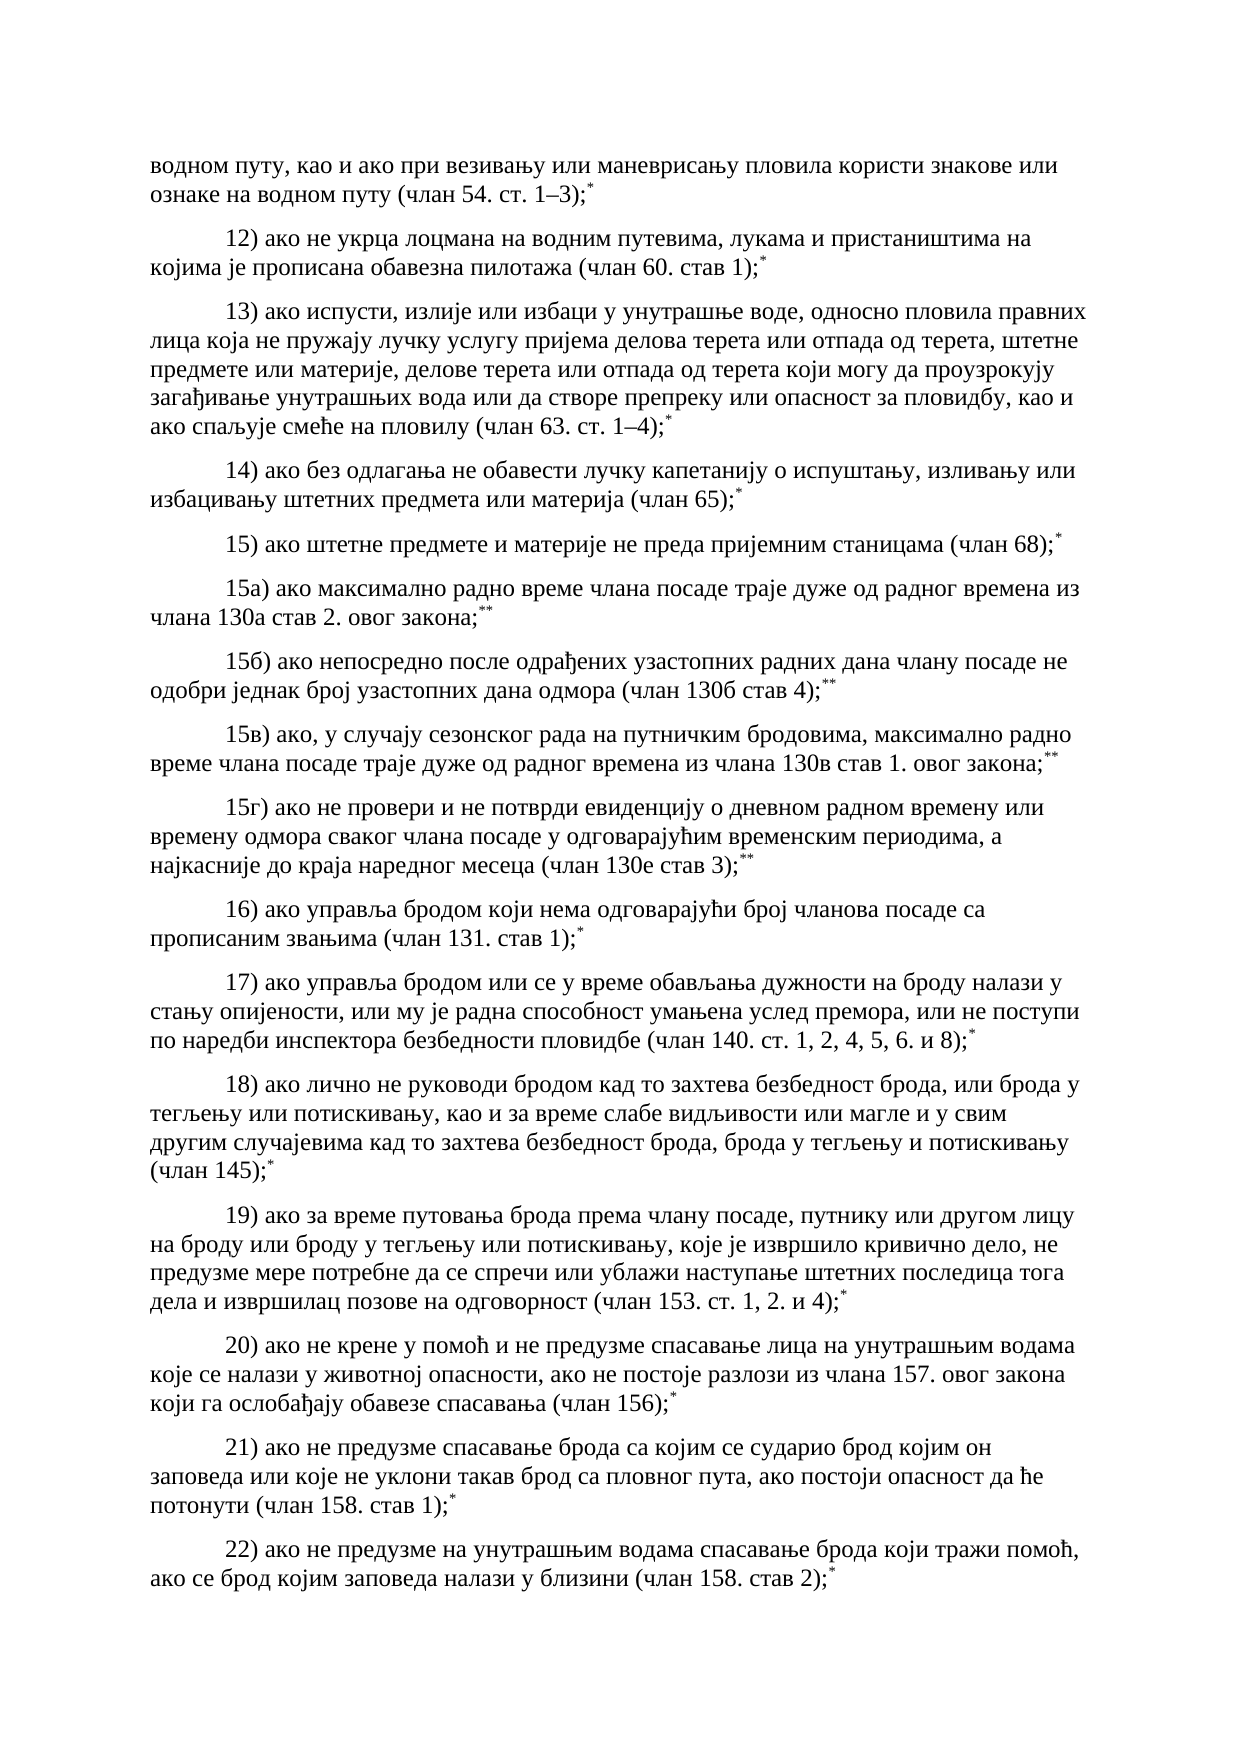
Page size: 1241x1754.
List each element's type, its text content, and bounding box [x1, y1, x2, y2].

text 17) ако управља бродом или се у време обављања дужности на броду налази у стању опијености, или му је радна способност умањена услед премора, или не поступи по наредби инспектора безбедности пловидбе (члан 140. ст. 1, 2, 4, 5, 6. и 8);* [150, 967, 1090, 1054]
text 12) ако не укрца лоцмана на водним путевима, лукама и пристаништима на којима је прописана обавезна пилотажа (члан 60. став 1);* [150, 223, 1090, 281]
text 15) ако штетне предмете и материје не преда пријемним станицама (члан 68);* [150, 529, 1090, 557]
text 22) ако не предузме на унутрашњим водама спасавање брода који тражи помоћ, ако се брод којим заповеда налази у близини (члан 158. став 2);* [150, 1534, 1090, 1592]
text 15а) ако максимално радно време члана посаде траје дуже од радног времена из члана 130а став 2. овог закона;** [150, 573, 1090, 631]
text 16) ако управља бродом који нема одговарајући број чланова посаде са прописаним звањима (члан 131. став 1);* [150, 894, 1090, 952]
text 15в) ако, у случају сезонског рада на путничким бродовима, максимално радно време члана посаде траје дуже од радног времена из члана 130в став 1. овог закона;** [150, 719, 1090, 777]
text 15б) ако непосредно после одрађених узастопних радних дана члану посаде не одобри једнак број узастопних дана одмора (члан 130б став 4);** [150, 646, 1090, 704]
text 15г) ако не провери и не потврди евиденцију о дневном радном времену или времену одмора сваког члана посаде у одговарајућим временским периодима, а најкасније до краја наредног месеца (члан 130е став 3);** [150, 792, 1090, 879]
text 21) ако не предузме спасавање брода са којим се сударио брод којим он заповеда или које не уклони такав брод са пловног пута, ако постоји опасност да ће потонути (члан 158. став 1);* [150, 1432, 1090, 1519]
text 14) ако без одлагања не обавести лучку капетанију о испуштању, изливању или избацивању штетних предмета или материја (члан 65);* [150, 456, 1090, 513]
text 18) ако лично не руководи бродом кад то захтева безбедност брода, или брода у тегљењу или потискивању, као и за време слабе видљивости или магле и у свим другим случајевима кад то захтева безбедност брода, брода у тегљењу и потискивању (члан 145);* [150, 1069, 1090, 1184]
text 13) ако испусти, излије или избаци у унутрашње воде, односно пловила правних лица која не пружају лучку услугу пријема делова терета или отпада од терета, штетне предмете или материје, делове терета или отпада од терета који могу да проузрокују загађивање унутрашњих вода или да створе препреку или опасност за пловидбу, као и ако спаљује смеће на пловилу (члан 63. ст. 1–4);* [150, 296, 1090, 440]
text 20) ако не крене у помоћ и не предузме спасавање лица на унутрашњим водама које се налази у животној опасности, ако не постоје разлози из члана 157. овог закона који га ослобађају обавезе спасавања (члан 156);* [150, 1331, 1090, 1417]
text 19) ако за време путовања брода према члану посаде, путнику или другом лицу на броду или броду у тегљењу или потискивању, које је извршило кривично дело, не предузме мере потребне да се спречи или ублажи наступање штетних последица тога дела и извршилац позове на одговорност (члан 153. ст. 1, 2. и 4);* [150, 1200, 1090, 1315]
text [150, 150, 1090, 207]
